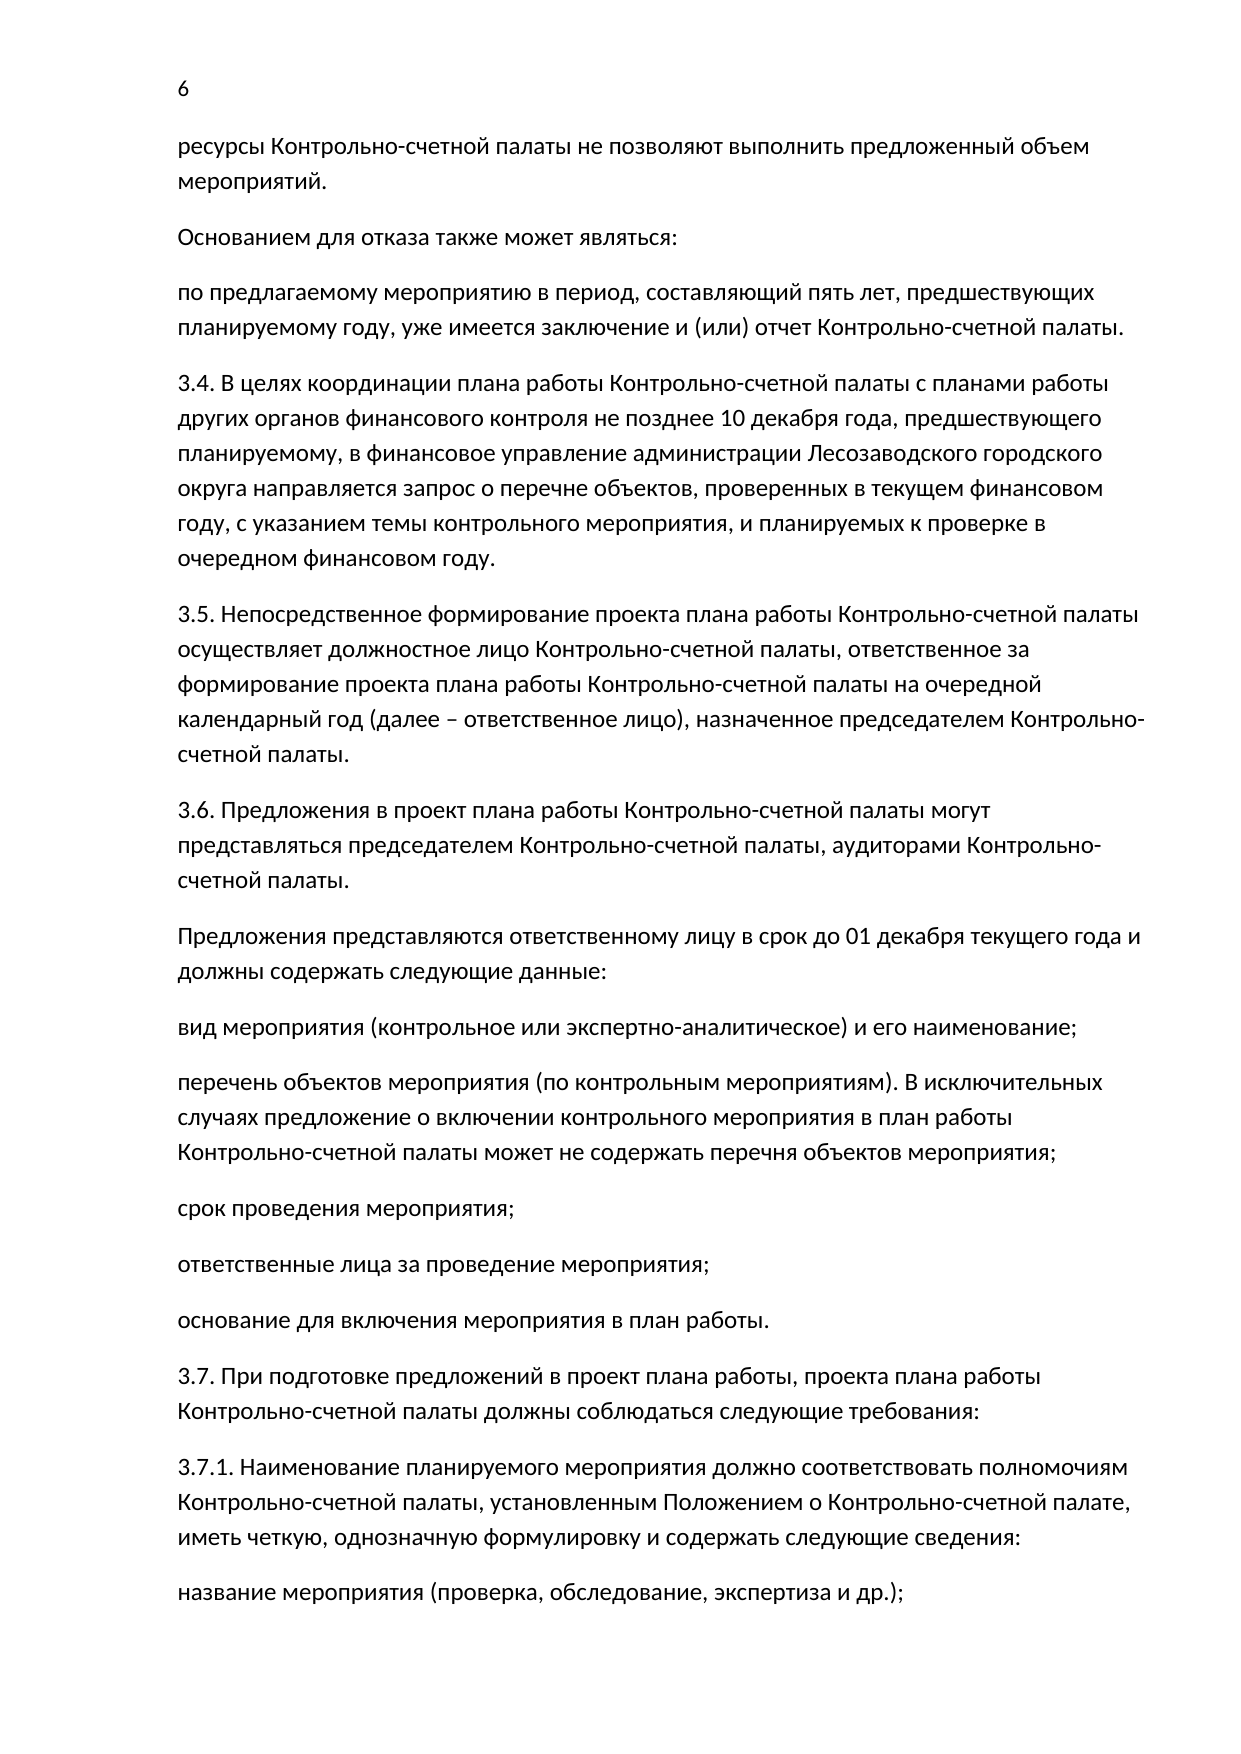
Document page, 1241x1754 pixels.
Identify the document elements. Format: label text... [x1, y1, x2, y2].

text 3.7.1. Наименование планируемого мероприятия должно соответствовать полномочиям Контрольно-счетной палаты, установленным Положением о Контрольно-счетной палате, иметь четкую, однозначную формулировку и содержать следующие сведения: [177, 1451, 1152, 1551]
text ответственные лица за проведение мероприятия; [177, 1248, 1152, 1279]
text 3.4. В целях координации плана работы Контрольно-счетной палаты с планами работы других органов финансового контроля не позднее 10 декабря года, предшествующего планируемому, в финансовое управление администрации Лесозаводского городского округа направляется запрос о перечне объектов, проверенных в текущем финансовом году, с указанием темы контрольного мероприятия, и планируемых к проверке в очередном финансовом году. [177, 367, 1152, 573]
text Основанием для отказа также может являться: [177, 221, 1152, 251]
text 3.7. При подготовке предложений в проект плана работы, проекта плана работы Контрольно-счетной палаты должны соблюдаться следующие требования: [177, 1360, 1152, 1425]
text название мероприятия (проверка, обследование, экспертиза и др.); [177, 1576, 1152, 1607]
text по предлагаемому мероприятию в период, составляющий пять лет, предшествующих планируемому году, уже имеется заключение и (или) отчет Контрольно-счетной палаты. [177, 276, 1152, 342]
text перечень объектов мероприятия (по контрольным мероприятиям). В исключительных случаях предложение о включении контрольного мероприятия в план работы Контрольно-счетной палаты может не содержать перечня объектов мероприятия; [177, 1066, 1152, 1167]
text срок проведения мероприятия; [177, 1192, 1152, 1223]
text вид мероприятия (контрольное или экспертно-аналитическое) и его наименование; [177, 1011, 1152, 1041]
text 3.5. Непосредственное формирование проекта плана работы Контрольно-счетной палаты осуществляет должностное лицо Контрольно-счетной палаты, ответственное за формирование проекта плана работы Контрольно-счетной палаты на очередной календарный год (далее – ответственное лицо), назначенное председателем Контрольно-счетной палаты. [177, 598, 1152, 769]
text основание для включения мероприятия в план работы. [177, 1304, 1152, 1334]
text 3.6. Предложения в проект плана работы Контрольно-счетной палаты могут представляться председателем Контрольно-счетной палаты, аудиторами Контрольно-счетной палаты. [177, 794, 1152, 894]
text ресурсы Контрольно-счетной палаты не позволяют выполнить предложенный объем мероприятий. [177, 130, 1152, 195]
text Предложения представляются ответственному лицу в срок до 01 декабря текущего года и должны содержать следующие данные: [177, 920, 1152, 985]
